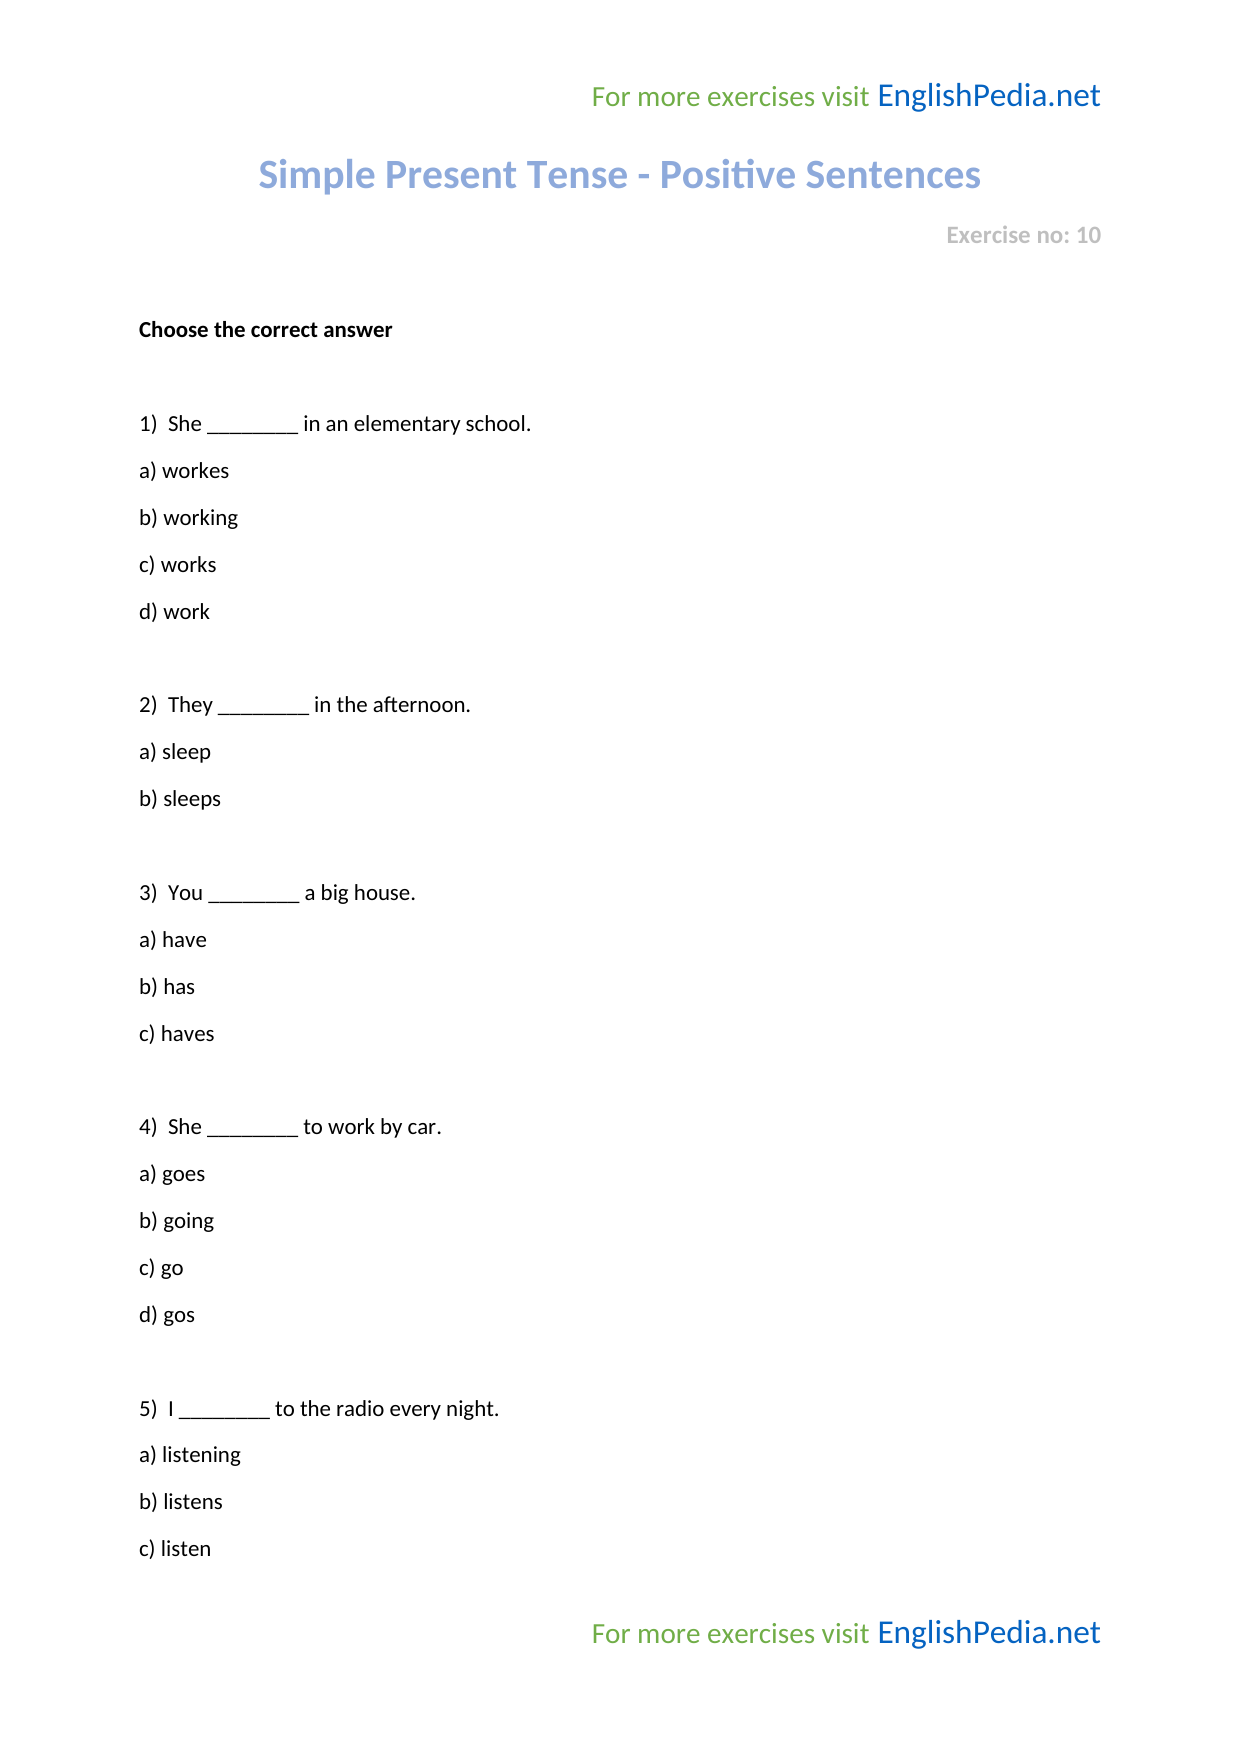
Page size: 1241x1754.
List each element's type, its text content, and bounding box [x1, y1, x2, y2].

text b) has [139, 972, 1101, 1000]
text 5) I ________ to the radio every night. [139, 1394, 1101, 1422]
text d) gos [139, 1300, 1101, 1328]
text b) listens [139, 1487, 1101, 1516]
text c) go [139, 1253, 1101, 1281]
text Exercise no: 10 [139, 219, 1101, 250]
text c) listen [139, 1534, 1101, 1562]
text c) haves [139, 1019, 1101, 1047]
text a) listening [139, 1441, 1101, 1469]
text 3) You ________ a big house. [139, 878, 1101, 906]
text c) works [139, 550, 1101, 578]
text Choose the correct answer [139, 316, 1101, 344]
text a) sleep [139, 737, 1101, 766]
text 2) They ________ in the afternoon. [139, 691, 1101, 719]
text Simple Present Tense - Positive Sentences [139, 148, 1101, 198]
text b) going [139, 1206, 1101, 1234]
text a) goes [139, 1159, 1101, 1187]
text a) have [139, 925, 1101, 953]
text b) sleeps [139, 784, 1101, 812]
text 4) She ________ to work by car. [139, 1112, 1101, 1141]
text a) workes [139, 456, 1101, 484]
text d) work [139, 597, 1101, 625]
text b) working [139, 503, 1101, 531]
text 1) She ________ in an elementary school. [139, 409, 1101, 437]
